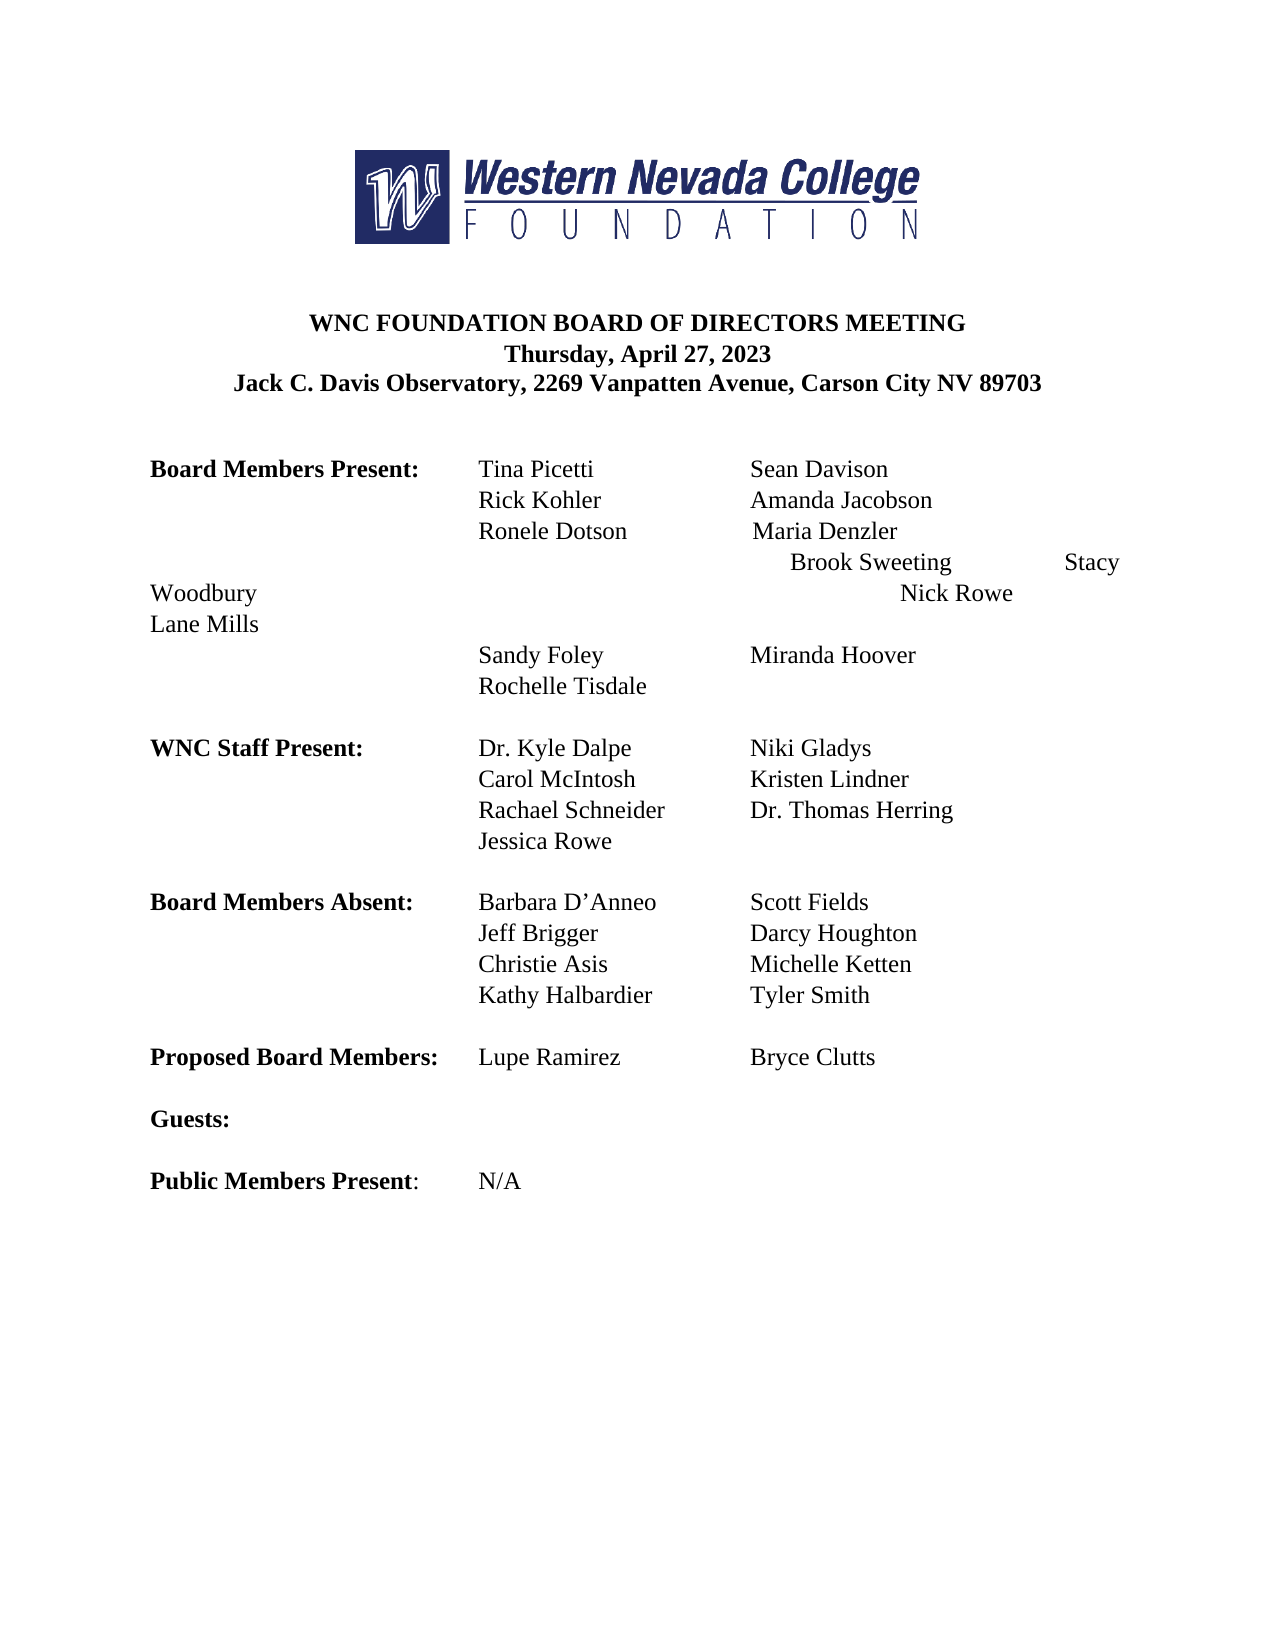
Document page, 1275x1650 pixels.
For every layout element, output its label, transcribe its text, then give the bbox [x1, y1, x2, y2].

text Ronele Dotson Maria Denzler Brook Sweeting Stacy Woodbury Nick Rowe Lane Mills [150, 516, 1125, 638]
text Carol McIntosh Kristen Lindner [150, 764, 1125, 793]
text Jessica Rowe [150, 826, 1125, 855]
text Rochelle Tisdale [150, 671, 1125, 700]
text Board Members Absent: Barbara D’Anneo Scott Fields [150, 887, 1125, 916]
text Kathy Halbardier Tyler Smith [150, 980, 1125, 1009]
text Rachael Schneider Dr. Thomas Herring [150, 795, 1125, 824]
text WNC FOUNDATION BOARD OF DIRECTORS MEETING [150, 308, 1125, 337]
picture [355, 150, 920, 244]
text Proposed Board Members: Lupe Ramirez Bryce Clutts [150, 1042, 1125, 1071]
text Sandy Foley Miranda Hoover [150, 640, 1125, 669]
text Guests: [150, 1104, 1125, 1133]
text WNC Staff Present: Dr. Kyle Dalpe Niki Gladys [150, 733, 1125, 762]
text Thursday, April 27, 2023 [150, 339, 1125, 368]
text Public Members Present: N/A [150, 1166, 1125, 1195]
text Jeff Brigger Darcy Houghton [150, 918, 1125, 947]
text Board Members Present: Tina Picetti Sean Davison [150, 454, 1125, 483]
text Christie Asis Michelle Ketten [150, 949, 1125, 978]
text Jack C. Davis Observatory, 2269 Vanpatten Avenue, Carson City NV 89703 [150, 368, 1125, 397]
text Rick Kohler Amanda Jacobson [150, 485, 1125, 514]
